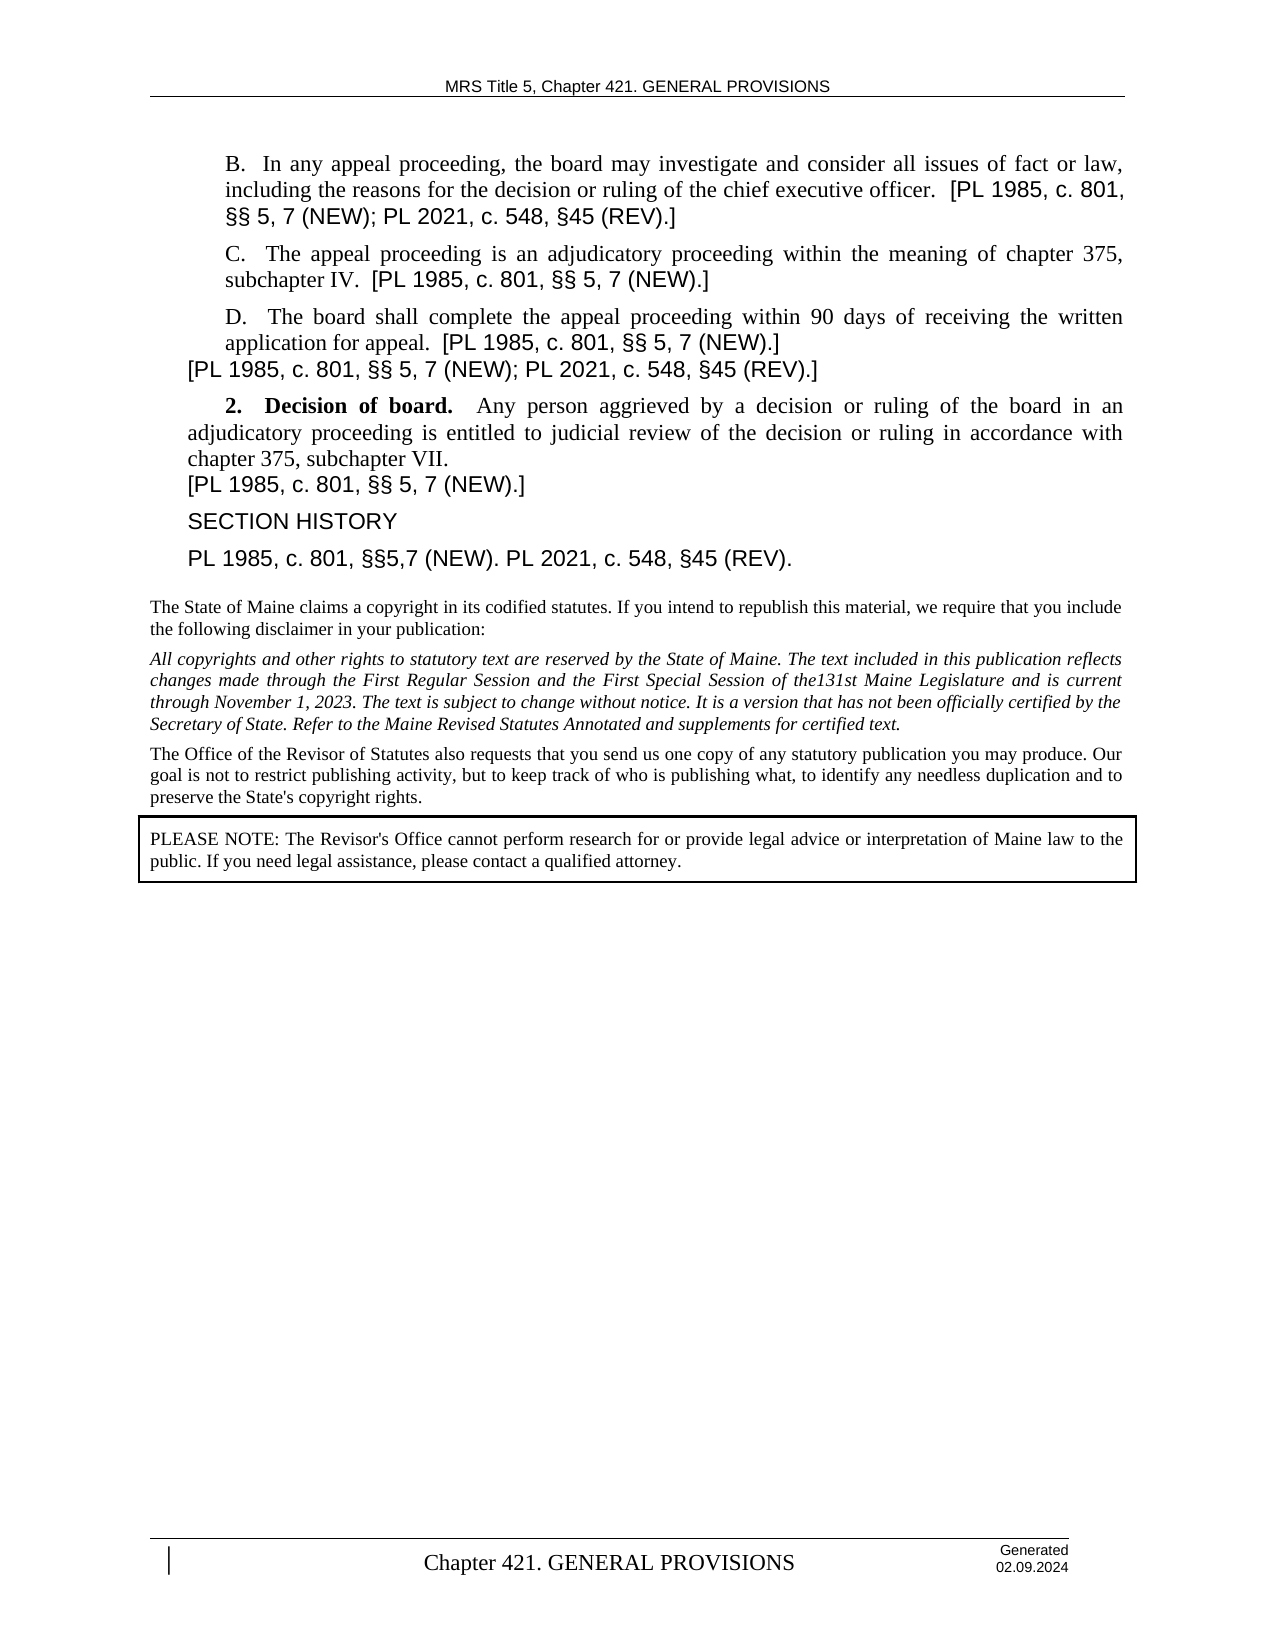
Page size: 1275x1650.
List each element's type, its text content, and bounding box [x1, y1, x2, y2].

text The State of Maine claims a copyright in its codified statutes. If you intend to republish this material, we require that you include the following disclaimer in your publication: [150, 596, 1125, 639]
text C. The appeal proceeding is an adjudicatory proceeding within the meaning of chapter 375, subchapter IV. [PL 1985, c. 801, §§ 5, 7 (NEW).] [225, 239, 1125, 292]
text The Office of the Revisor of Statutes also requests that you send us one copy of any statutory publication you may produce. Our goal is not to restrict publishing activity, but to keep track of who is publishing what, to identify any needless duplication and to preserve the State's copyright rights. [150, 742, 1125, 807]
text 2. Decision of board. Any person aggrieved by a decision or ruling of the board in an adjudicatory proceeding is entitled to judicial review of the decision or ruling in accordance with chapter 375, subchapter VII. [187, 392, 1125, 471]
text D. The board shall complete the appeal proceeding within 90 days of receiving the written application for appeal. [PL 1985, c. 801, §§ 5, 7 (NEW).] [225, 303, 1125, 356]
text [PL 1985, c. 801, §§ 5, 7 (NEW); PL 2021, c. 548, §45 (REV).] [187, 356, 1125, 382]
text PLEASE NOTE: The Revisor's Office cannot perform research for or provide legal advice or interpretation of Maine law to the public. If you need legal assistance, please contact a qualified attorney. [140, 818, 1135, 881]
text SECTION HISTORY [187, 508, 1125, 534]
text PL 1985, c. 801, §§5,7 (NEW). PL 2021, c. 548, §45 (REV). [187, 545, 1125, 571]
text B. In any appeal proceeding, the board may investigate and consider all issues of fact or law, including the reasons for the decision or ruling of the chief executive officer. [PL 1985, c. 801, §§ 5, 7 (NEW); PL 2021, c. 548, §45 (REV).] [225, 150, 1125, 229]
text All copyrights and other rights to statutory text are reserved by the State of Maine. The text included in this publication reflects changes made through the First Regular Session and the First Special Session of the131st Maine Legislature and is current through November 1, 2023 . The text is subject to change without notice. It is a version that has not been officially certified by the Secretary of State. Refer to the Maine Revised Statutes Annotated and supplements for certified text. [150, 648, 1125, 734]
text [PL 1985, c. 801, §§ 5, 7 (NEW).] [187, 471, 1125, 498]
